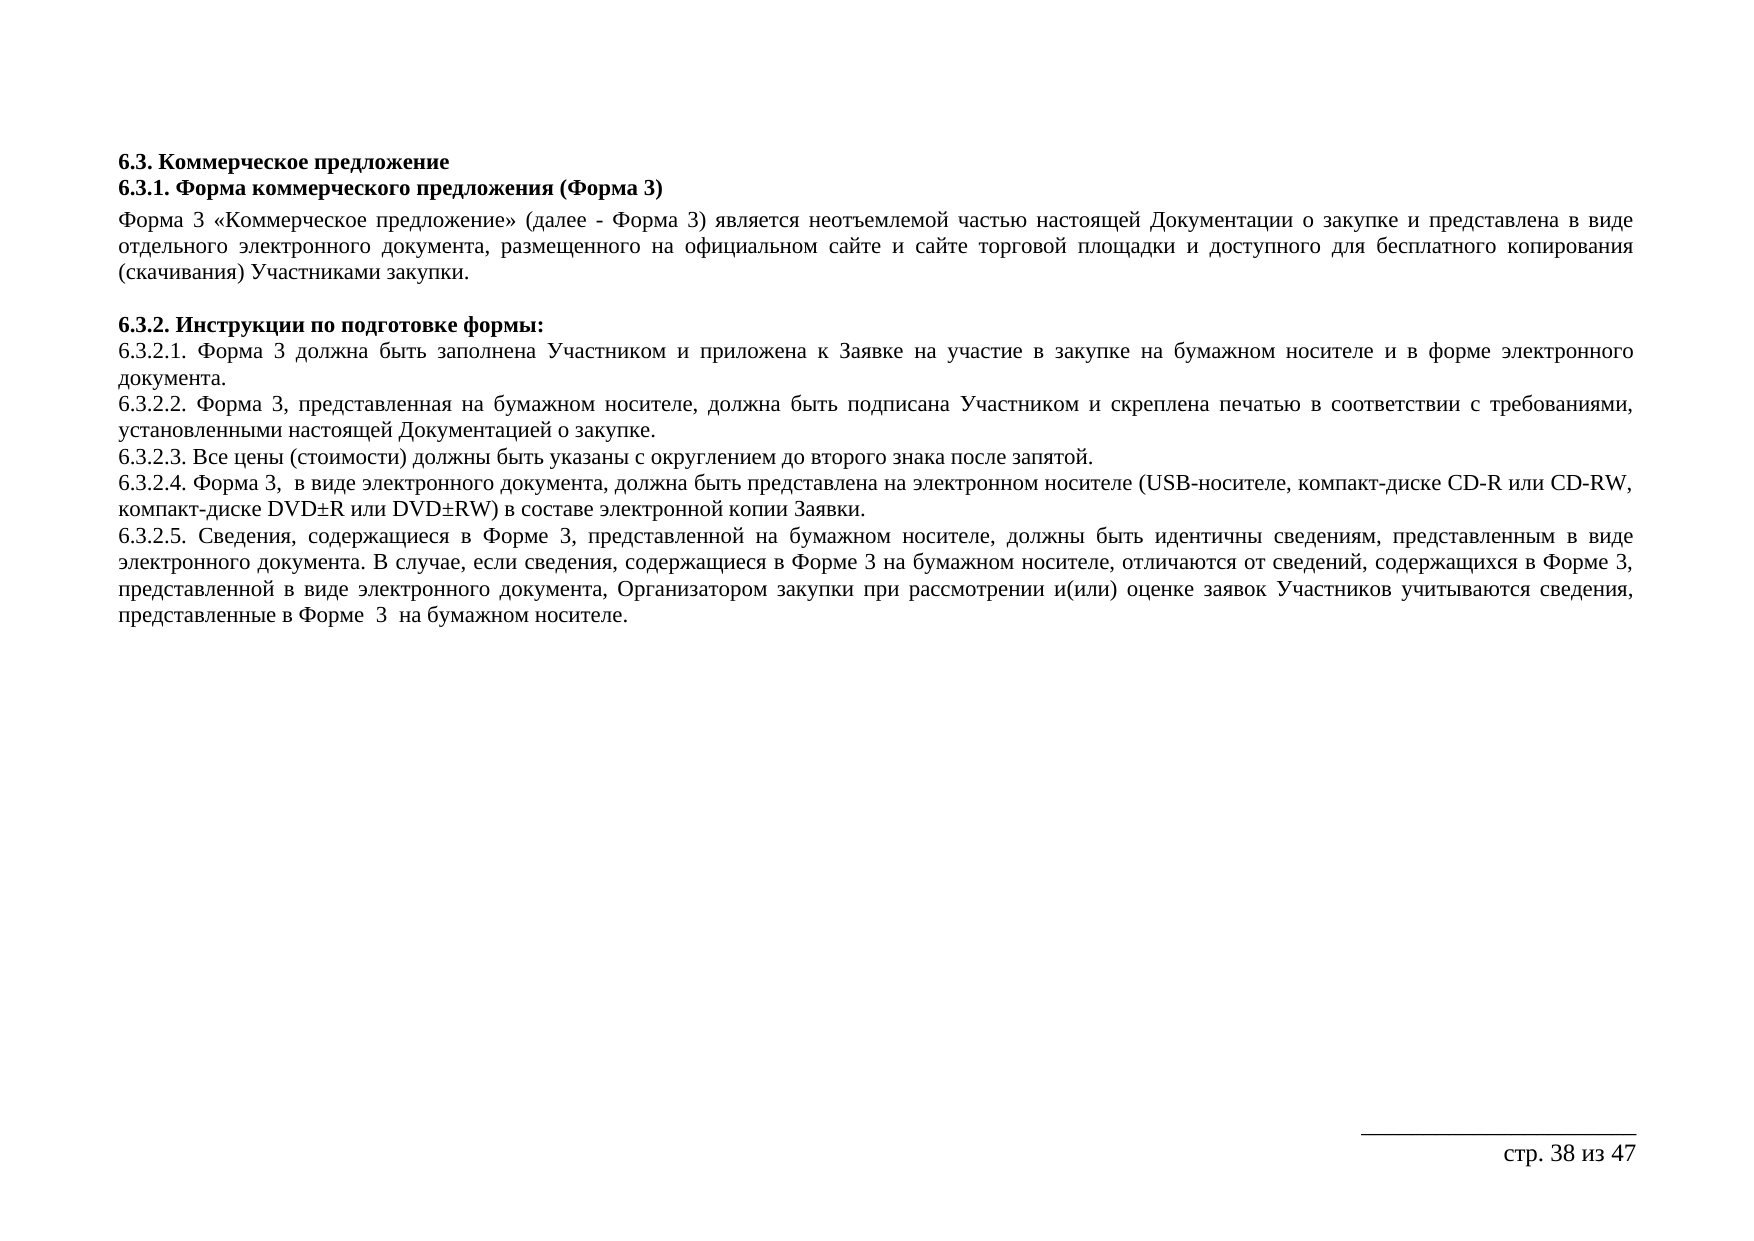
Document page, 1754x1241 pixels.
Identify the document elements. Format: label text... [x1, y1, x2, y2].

text 6.3.2.4. Форма 3, в виде электронного документа, должна быть представлена на электронном носителе (USB-носителе, компакт-диске CD-R или CD-RW, компакт-диске DVD±R или DVD±RW) в составе электронной копии Заявки. [118, 469, 1636, 522]
text 6.3.2.1. Форма 3 должна быть заполнена Участником и приложена к Заявке на участие в закупке на бумажном носителе и в форме электронного документа. [118, 337, 1636, 390]
text 6.3.2.2. Форма 3, представленная на бумажном носителе, должна быть подписана Участником и скреплена печатью в соответствии с требованиями, установленными настоящей Документацией о закупке. [118, 390, 1636, 443]
text 6.3.1. Форма коммерческого предложения (Форма 3) [118, 174, 1636, 200]
text 6.3.2.3. Все цены (стоимости) должны быть указаны с округлением до второго знака после запятой. [118, 443, 1636, 469]
text 6.3.2.5. Сведения, содержащиеся в Форме 3, представленной на бумажном носителе, должны быть идентичны сведениям, представленным в виде электронного документа. В случае, если сведения, содержащиеся в Форме 3 на бумажном носителе, отличаются от сведений, содержащихся в Форме 3, представленной в виде электронного документа, Организатором закупки при рассмотрении и(или) оценке заявок Участников учитываются сведения, представленные в Форме 3 на бумажном носителе. [118, 522, 1636, 627]
text 6.3.2. Инструкции по подготовке формы: [118, 311, 1636, 337]
text Форма 3 «Коммерческое предложение» (далее - Форма 3) является неотъемлемой частью настоящей Документации о закупке и представлена в виде отдельного электронного документа, размещенного на официальном сайте и сайте торговой площадки и доступного для бесплатного копирования (скачивания) Участниками закупки. [118, 206, 1636, 285]
text 6.3. Коммерческое предложение [118, 148, 1636, 174]
